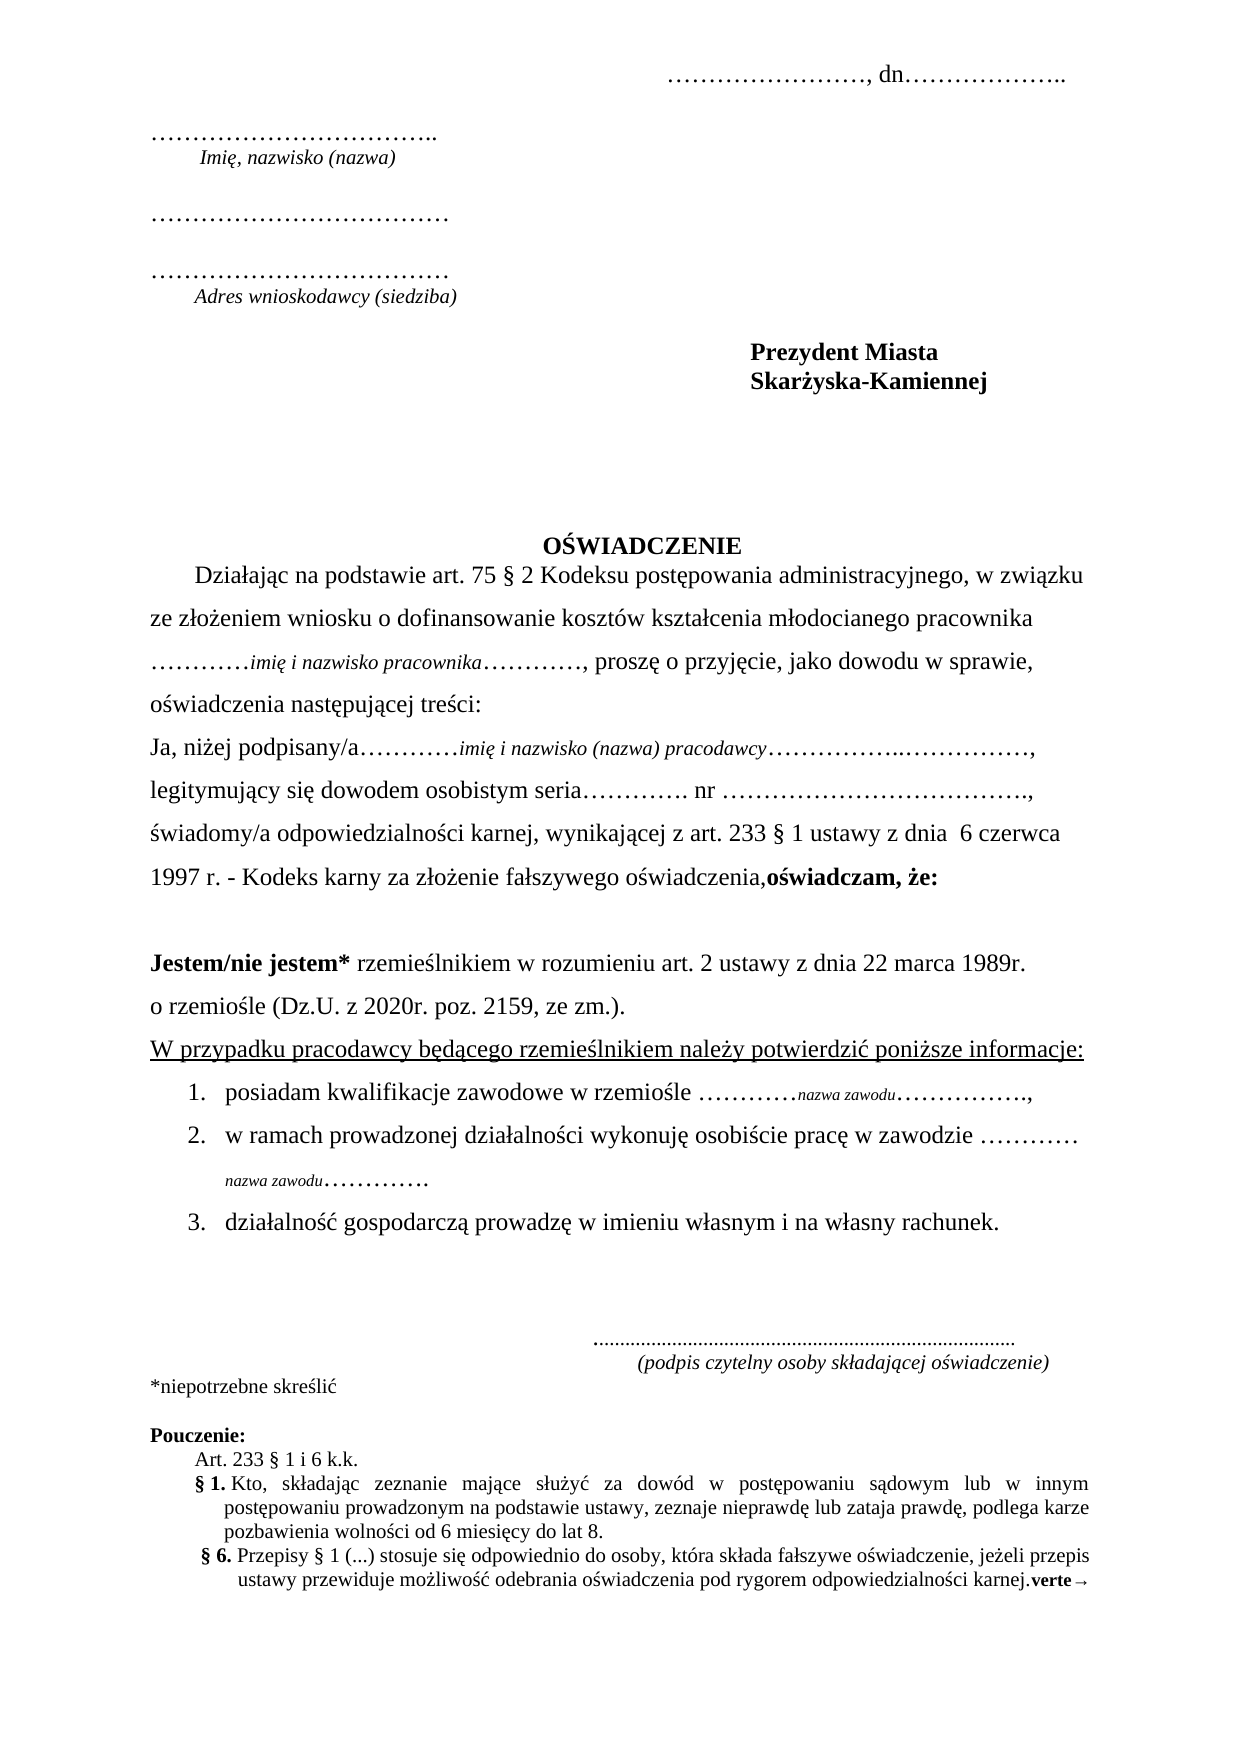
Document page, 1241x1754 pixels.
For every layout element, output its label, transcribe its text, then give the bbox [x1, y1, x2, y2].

text W przypadku pracodawcy będącego rzemieślnikiem należy potwierdzić poniższe informacje: [150, 1034, 1090, 1063]
list działalność gospodarczą prowadzę w imieniu własnym i na własny rachunek. [187, 1207, 1090, 1235]
text ……………………………… [150, 256, 1090, 284]
text Ja, niżej podpisany/a…………imię i nazwisko (nazwa) pracodawcy……………..……………, [150, 732, 1090, 761]
text Skarżyska-Kamiennej [150, 366, 1090, 395]
text *niepotrzebne skreślić [150, 1374, 1090, 1398]
text Imię, nazwisko (nazwa) [150, 145, 1090, 169]
list w ramach prowadzonej działalności wykonuję osobiście pracę w zawodzie …………nazwa zawodu…………. [187, 1120, 1090, 1192]
text ……………………, dn……………….. [592, 59, 1090, 88]
text Prezydent Miasta [150, 337, 1090, 366]
text Działając na podstawie art. 75 § 2 Kodeksu postępowania administracyjnego, w związku ze złożeniem wniosku o dofinansowanie kosztów kształcenia młodocianego pracownika [150, 560, 1090, 632]
text OŚWIADCZENIE [150, 531, 1090, 560]
text Pouczenie: [150, 1422, 1090, 1447]
text (podpis czytelny osoby składającej oświadczenie) [150, 1350, 1090, 1374]
text § 6. Przepisy § 1 (...) stosuje się odpowiednio do osoby, która składa fałszywe oświadczenie, jeżeli przepis ustawy przewiduje możliwość odebrania oświadczenia pod rygorem odpowiedzialności karnej.verte→ [150, 1543, 1090, 1591]
text Art. 233 § 1 i 6 k.k. [150, 1447, 1090, 1471]
text ……………………………… [150, 198, 1090, 227]
text § 1. Kto, składając zeznanie mające służyć za dowód w postępowaniu sądowym lub w innym postępowaniu prowadzonym na podstawie ustawy, zeznaje nieprawdę lub zataja prawdę, podlega karze pozbawienia wolności od 6 miesięcy do lat 8. [194, 1471, 1090, 1543]
text …………………………….. [150, 117, 1090, 145]
list posiadam kwalifikacje zawodowe w rzemiośle …………nazwa zawodu……………., [187, 1077, 1090, 1106]
text Jestem/nie jestem* rzemieślnikiem w rozumieniu art. 2 ustawy z dnia 22 marca 1989r. o rzemiośle (Dz.U. z 2020r. poz. 2159, ze zm.). [150, 948, 1090, 1020]
text ................................................................................. [519, 1322, 1090, 1350]
text legitymujący się dowodem osobistym seria…………. nr ………………………………., świadomy/a odpowiedzialności karnej, wynikającej z art. 233 § 1 ustawy z dnia 6 czerwca 1997 r. - Kodeks karny za złożenie fałszywego oświadczenia,oświadczam, że: [150, 775, 1090, 890]
text …………imię i nazwisko pracownika…………, proszę o przyjęcie, jako dowodu w sprawie, oświadczenia następującej treści: [150, 646, 1090, 718]
text Adres wnioskodawcy (siedziba) [150, 284, 1090, 308]
